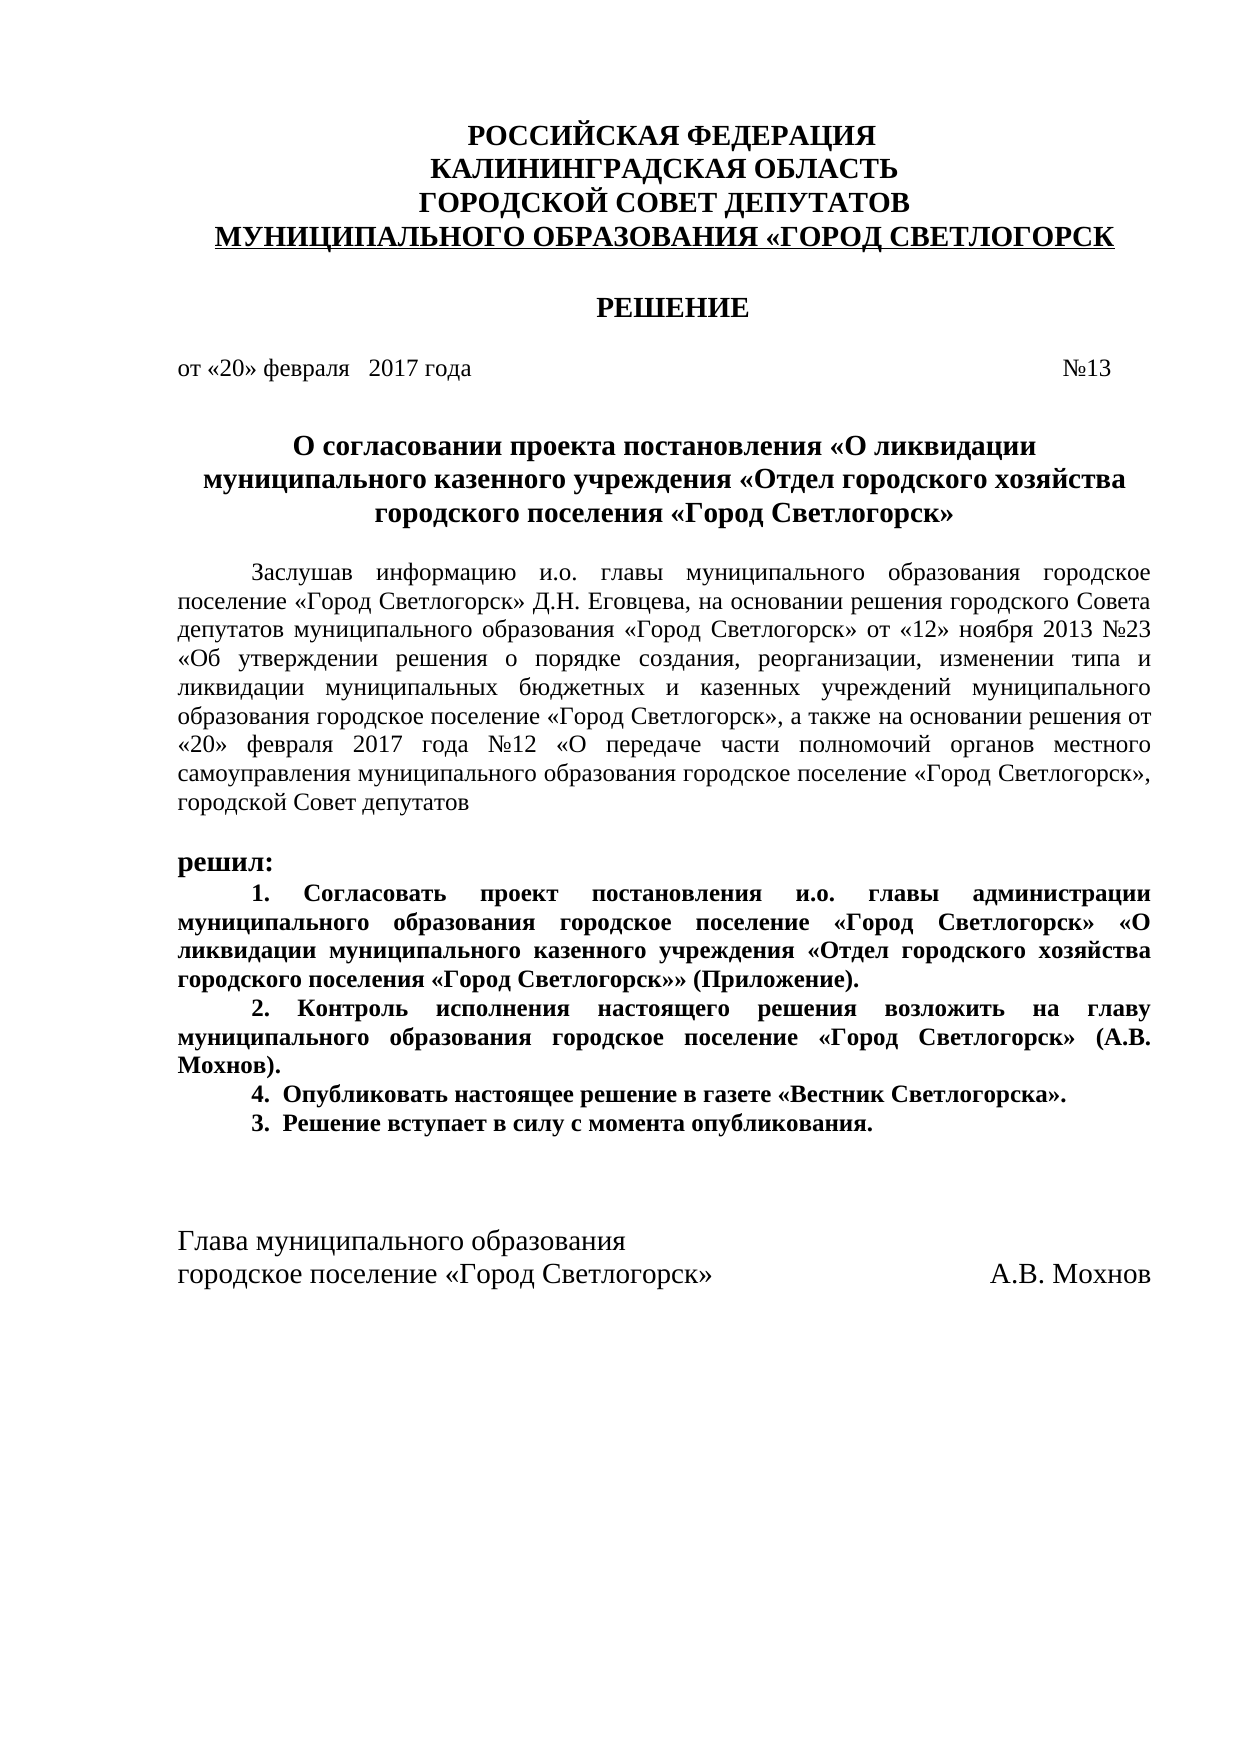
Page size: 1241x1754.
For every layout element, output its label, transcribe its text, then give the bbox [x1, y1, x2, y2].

text КАЛИНИНГРАДСКАЯ ОБЛАСТЬ [177, 152, 1152, 185]
text решил: [177, 844, 1152, 878]
text 3. Решение вступает в силу с момента опубликования. [177, 1108, 1152, 1137]
text ГОРОДСКОЙ СОВЕТ ДЕПУТАТОВ [177, 185, 1152, 219]
text МУНИЦИПАЛЬНОГО ОБРАЗОВАНИЯ «ГОРОД СВЕТЛОГОРСК [177, 219, 1152, 252]
text от «20» февраля 2017 года №13 [177, 353, 1152, 382]
text городское поселение «Город Светлогорск» А.В. Мохнов [177, 1257, 1152, 1290]
title РОССИЙСКАЯ ФЕДЕРАЦИЯ [177, 118, 1152, 152]
text 2. Контроль исполнения настоящего решения возложить на главу муниципального образования городское поселение «Город Светлогорск» (А.В. Мохнов). [177, 993, 1152, 1079]
text Глава муниципального образования [177, 1223, 1152, 1257]
subtitle РЕШЕНИЕ [177, 291, 1152, 324]
text 1. Согласовать проект постановления и.о. главы администрации муниципального образования городское поселение «Город Светлогорск» «О ликвидации муниципального казенного учреждения «Отдел городского хозяйства городского поселения «Город Светлогорск»» (Приложение). [177, 878, 1152, 993]
text О согласовании проекта постановления «О ликвидации муниципального казенного учреждения «Отдел городского хозяйства городского поселения «Город Светлогорск» [177, 428, 1152, 528]
text 4. Опубликовать настоящее решение в газете «Вестник Светлогорска». [177, 1079, 1152, 1108]
text Заслушав информацию и.о. главы муниципального образования городское поселение «Город Светлогорск» Д.Н. Еговцева, на основании решения городского Совета депутатов муниципального образования «Город Светлогорск» от «12» ноября 2013 №23 «Об утверждении решения о порядке создания, реорганизации, изменении типа и ликвидации муниципальных бюджетных и казенных учреждений муниципального образования городское поселение «Город Светлогорск», а также на основании решения от «20» февраля 2017 года №12 «О передаче части полномочий органов местного самоуправления муниципального образования городское поселение «Город Светлогорск», городской Совет депутатов [177, 557, 1152, 816]
